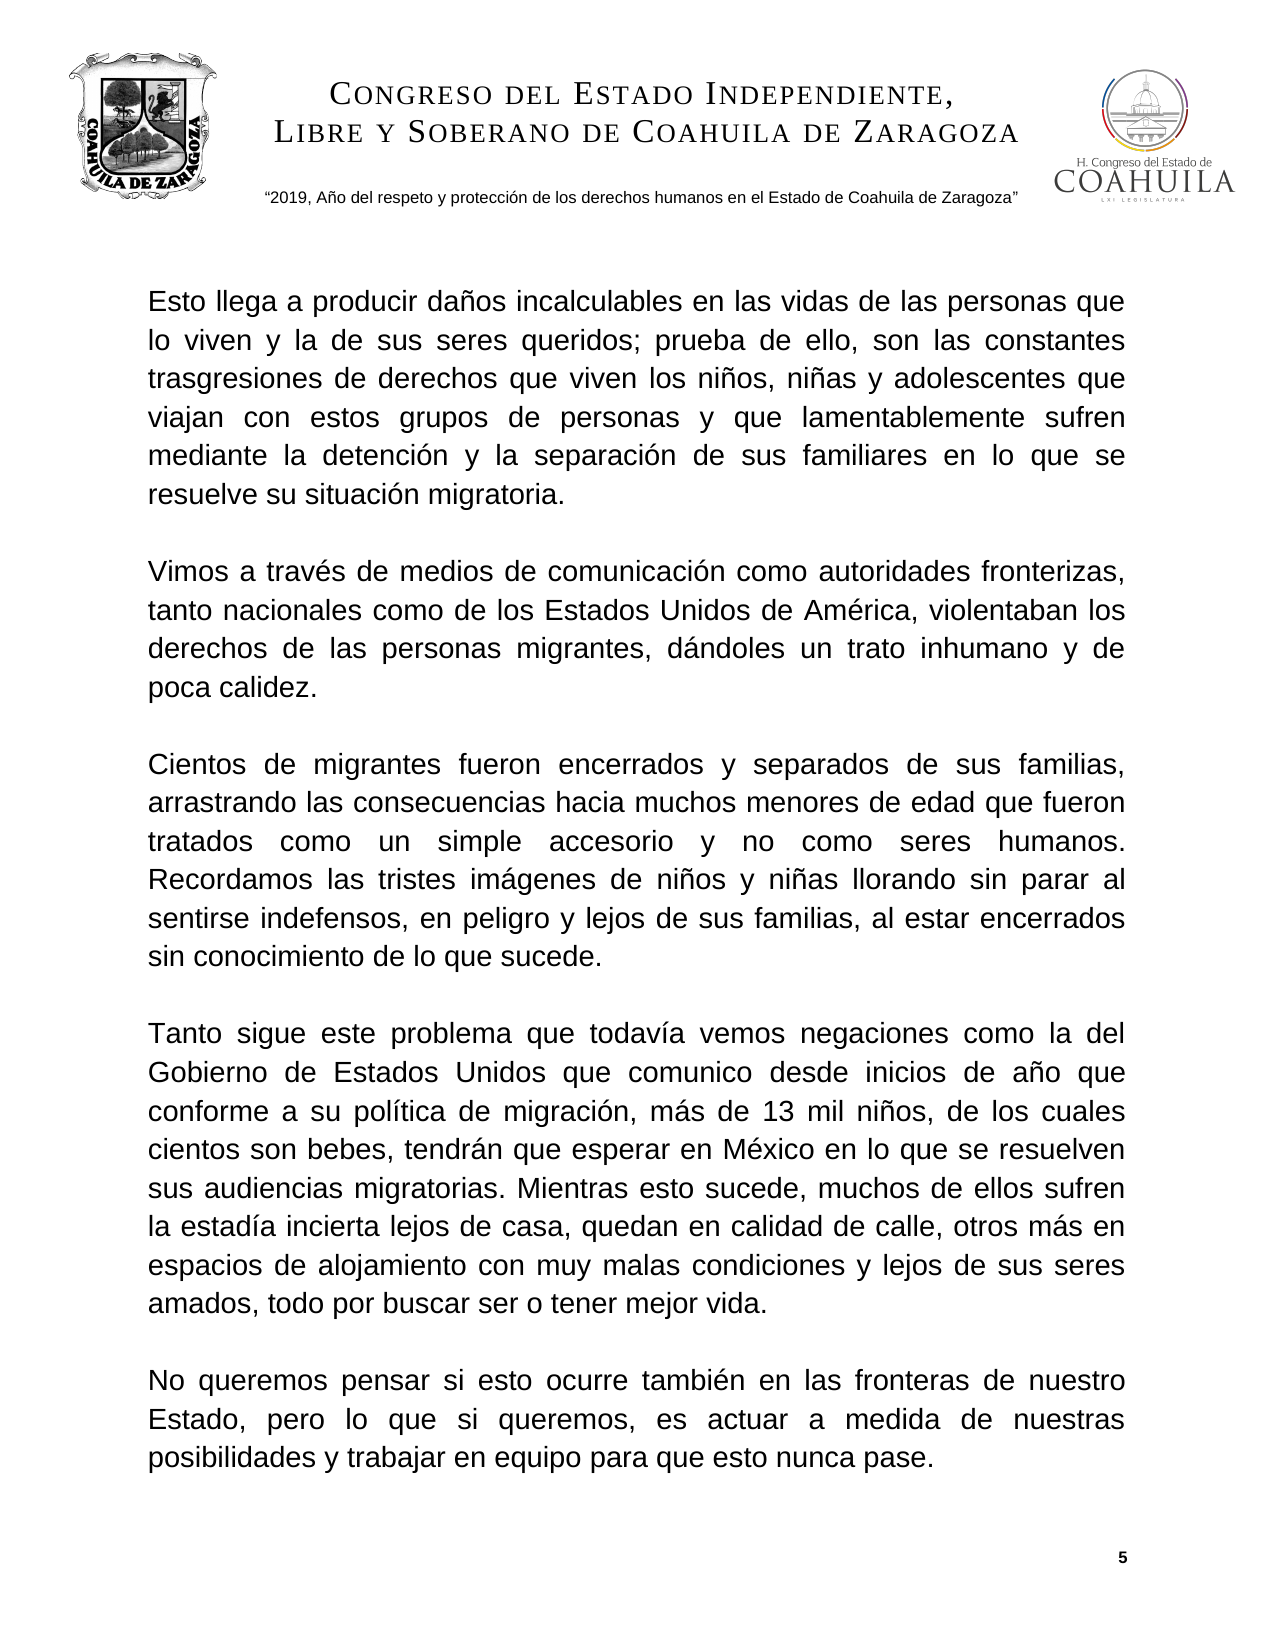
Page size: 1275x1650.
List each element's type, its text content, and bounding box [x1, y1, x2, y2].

text Tanto sigue este problema que todavía vemos negaciones como la del Gobierno de Estados Unidos que comunico desde inicios de año que conforme a su política de migración, más de 13 mil niños, de los cuales cientos son bebes, tendrán que esperar en México en lo que se resuelven sus audiencias migratorias. Mientras esto sucede, muchos de ellos sufren la estadía incierta lejos de casa, quedan en calidad de calle, otros más en espacios de alojamiento con muy malas condiciones y lejos de sus seres amados, todo por buscar ser o tener mejor vida. [148, 1017, 1127, 1320]
text Cientos de migrantes fueron encerrados y separados de sus familias, arrastrando las consecuencias hacia muchos menores de edad que fueron tratados como un simple accesorio y no como seres humanos. Recordamos las tristes imágenes de niños y niñas llorando sin parar al sentirse indefensos, en peligro y lejos de sus familias, al estar encerrados sin conocimiento de lo que sucede. [148, 747, 1127, 973]
text No queremos pensar si esto ocurre también en las fronteras de nuestro Estado, pero lo que si queremos, es actuar a medida de nuestras posibilidades y trabajar en equipo para que esto nunca pase. [148, 1363, 1127, 1474]
text Vimos a través de medios de comunicación como autoridades fronterizas, tanto nacionales como de los Estados Unidos de América, violentaban los derechos de las personas migrantes, dándoles un trato inhumano y de poca calidez. [148, 554, 1127, 703]
text Esto llega a producir daños incalculables en las vidas de las personas que lo viven y la de sus seres queridos; prueba de ello, son las constantes trasgresiones de derechos que viven los niños, niñas y adolescentes que viajan con estos grupos de personas y que lamentablemente sufren mediante la detención y la separación de sus familiares en lo que se resuelve su situación migratoria. [148, 284, 1127, 511]
picture [68, 53, 217, 199]
picture [1051, 67, 1240, 205]
